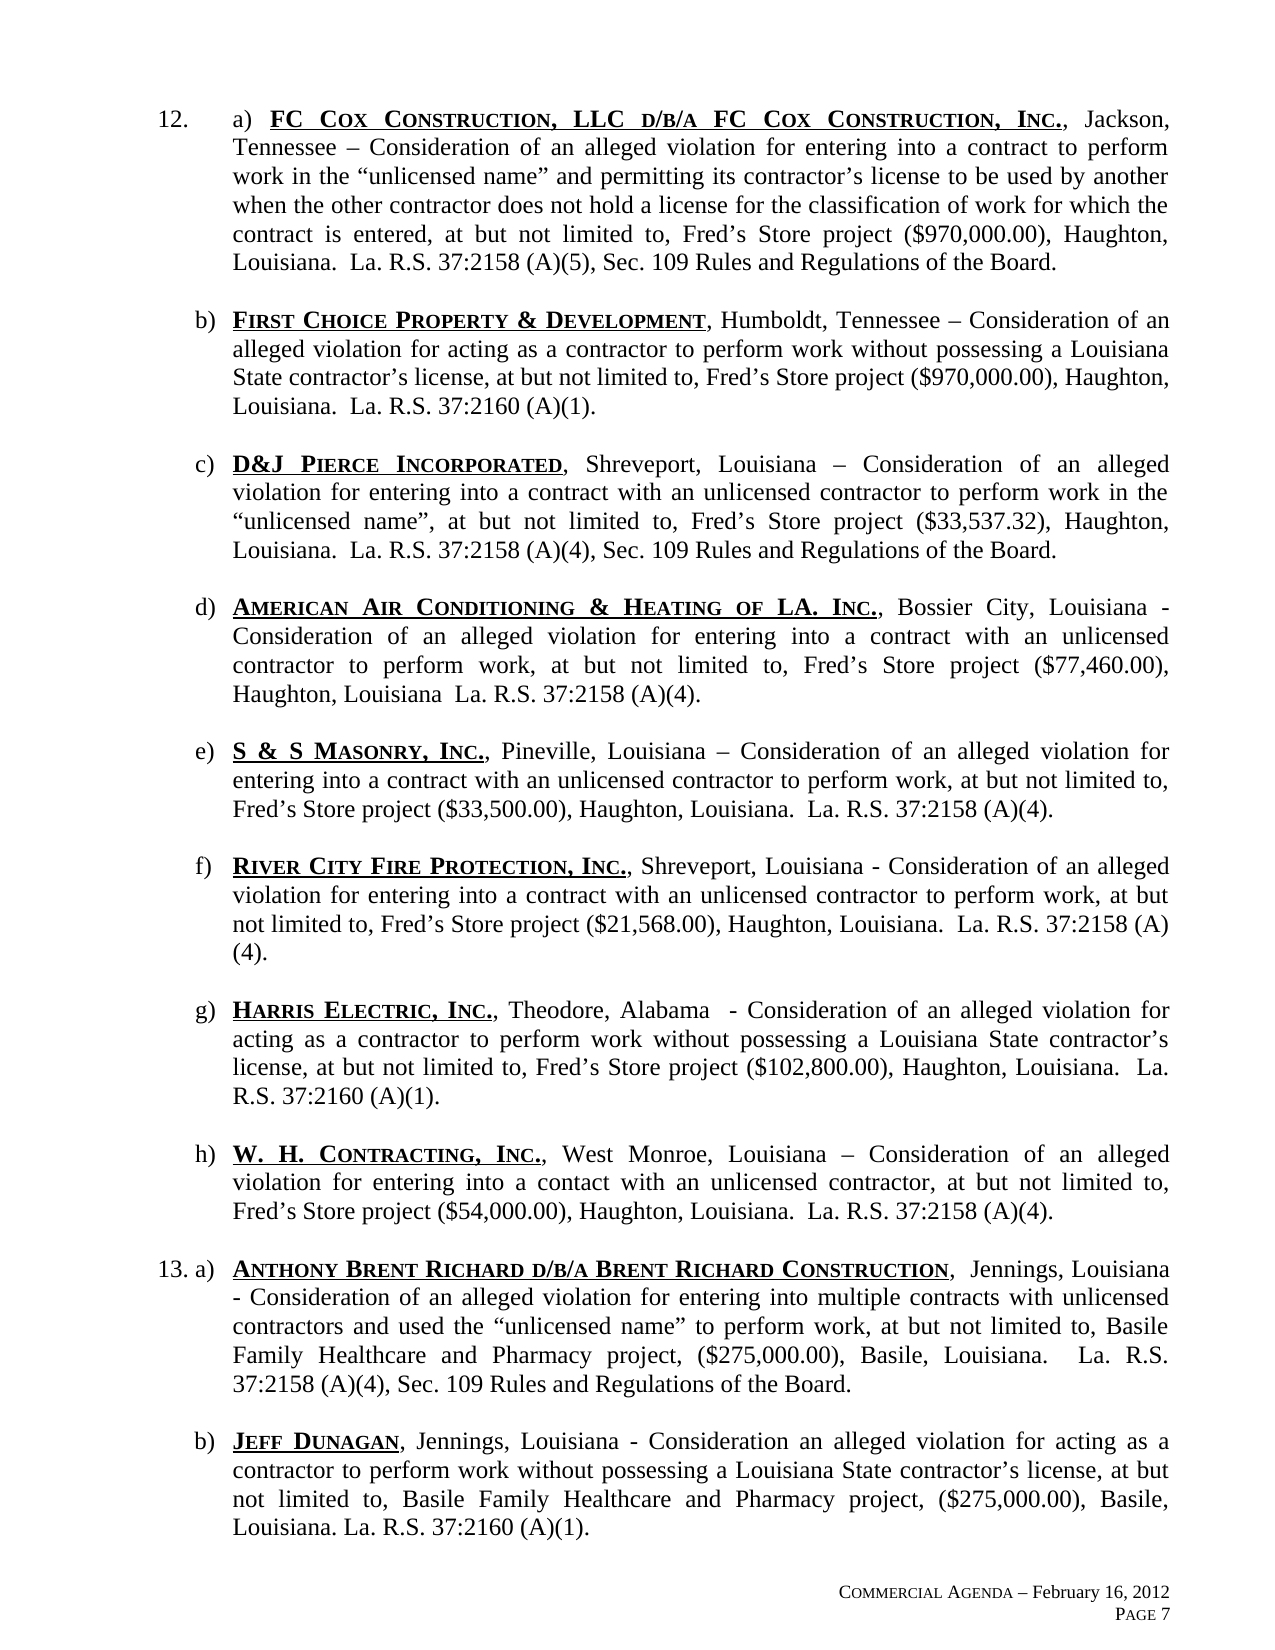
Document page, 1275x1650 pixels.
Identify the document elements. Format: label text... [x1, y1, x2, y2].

text d) American Air Conditioning & Heating of LA. Inc., Bossier City, Louisiana - Consideration of an alleged violation for entering into a contract with an unlicensed contractor to perform work, at but not limited to, Fred’s Store project ($77,460.00), Haughton, Louisiana La. R.S. 37:2158 (A)(4). [157, 592, 1170, 707]
text g) Harris Electric, Inc., Theodore, Alabama - Consideration of an alleged violation for acting as a contractor to perform work without possessing a Louisiana State contractor’s license, at but not limited to, Fred’s Store project ($102,800.00), Haughton, Louisiana. La. R.S. 37:2160 (A)(1). [157, 995, 1170, 1110]
text f) River City Fire Protection, Inc., Shreveport, Louisiana - Consideration of an alleged violation for entering into a contract with an unlicensed contractor to perform work, at but not limited to, Fred’s Store project ($21,568.00), Haughton, Louisiana. La. R.S. 37:2158 (A)(4). [157, 851, 1170, 966]
text 12. a) FC Cox Construction, LLC d/b/a FC Cox Construction, Inc., Jackson, Tennessee – Consideration of an alleged violation for entering into a contract to perform work in the “unlicensed name” and permitting its contractor’s license to be used by another when the other contractor does not hold a license for the classification of work for which the contract is entered, at but not limited to, Fred’s Store project ($970,000.00), Haughton, Louisiana. La. R.S. 37:2158 (A)(5), Sec. 109 Rules and Regulations of the Board. [157, 104, 1170, 276]
text e) S & S Masonry, Inc., Pineville, Louisiana – Consideration of an alleged violation for entering into a contract with an unlicensed contractor to perform work, at but not limited to, Fred’s Store project ($33,500.00), Haughton, Louisiana. La. R.S. 37:2158 (A)(4). [157, 736, 1170, 822]
text 13. a) Anthony Brent Richard d/b/a Brent Richard Construction, Jennings, Louisiana - Consideration of an alleged violation for entering into multiple contracts with unlicensed contractors and used the “unlicensed name” to perform work, at but not limited to, Basile Family Healthcare and Pharmacy project, ($275,000.00), Basile, Louisiana. La. R.S. 37:2158 (A)(4), Sec. 109 Rules and Regulations of the Board. [157, 1254, 1170, 1397]
text b) Jeff Dunagan, Jennings, Louisiana - Consideration an alleged violation for acting as a contractor to perform work without possessing a Louisiana State contractor’s license, at but not limited to, Basile Family Healthcare and Pharmacy project, ($275,000.00), Basile, Louisiana. La. R.S. 37:2160 (A)(1). [157, 1426, 1170, 1541]
text b) First Choice Property & Development, Humboldt, Tennessee – Consideration of an alleged violation for acting as a contractor to perform work without possessing a Louisiana State contractor’s license, at but not limited to, Fred’s Store project ($970,000.00), Haughton, Louisiana. La. R.S. 37:2160 (A)(1). [157, 305, 1170, 420]
text c) D&J Pierce Incorporated, Shreveport, Louisiana – Consideration of an alleged violation for entering into a contract with an unlicensed contractor to perform work in the “unlicensed name”, at but not limited to, Fred’s Store project ($33,537.32), Haughton, Louisiana. La. R.S. 37:2158 (A)(4), Sec. 109 Rules and Regulations of the Board. [157, 449, 1170, 564]
text h) W. H. Contracting, Inc., West Monroe, Louisiana – Consideration of an alleged violation for entering into a contact with an unlicensed contractor, at but not limited to, Fred’s Store project ($54,000.00), Haughton, Louisiana. La. R.S. 37:2158 (A)(4). [157, 1139, 1170, 1225]
